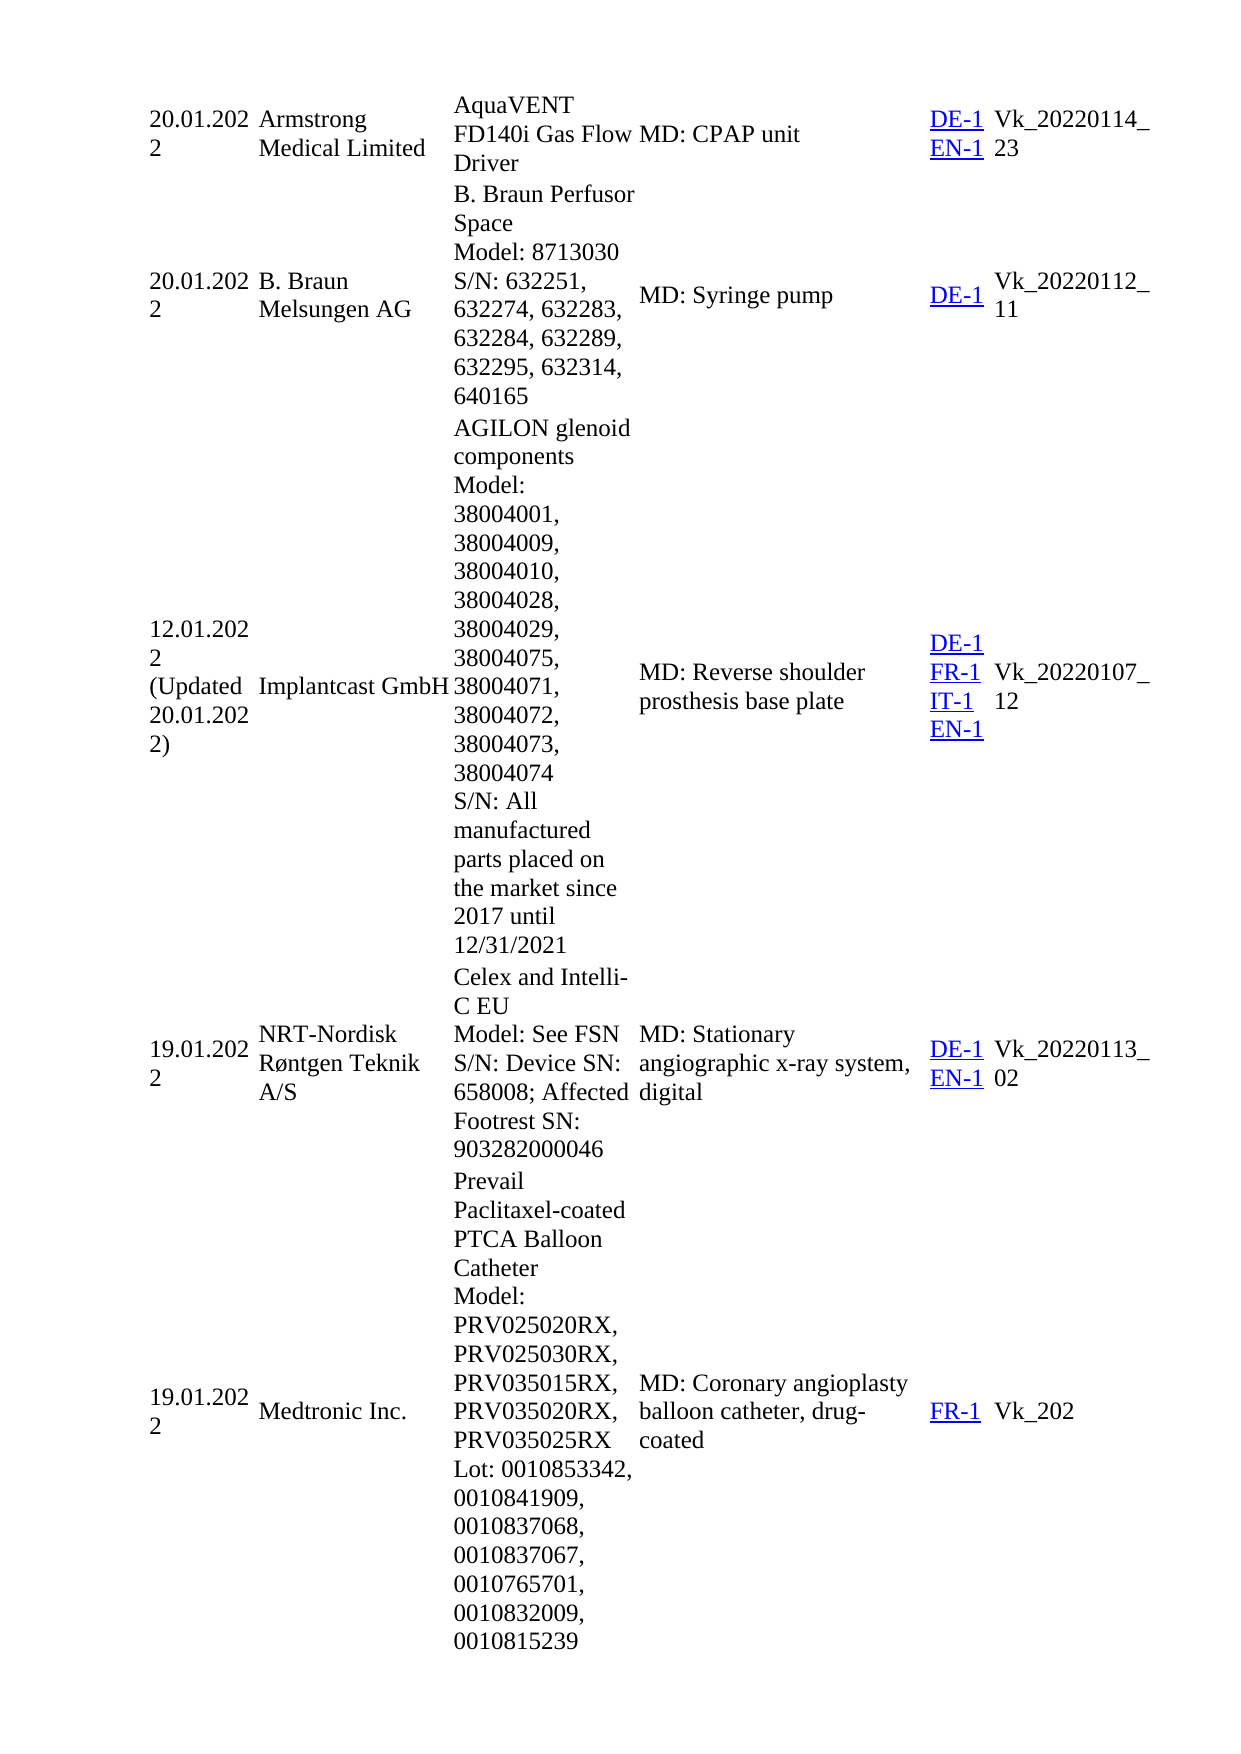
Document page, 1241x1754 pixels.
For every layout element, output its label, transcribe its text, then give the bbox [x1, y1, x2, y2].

table_cell B. Braun Perfusor Space Model: 8713030 S/N: 632251, 632274, 632283, 632284, 632289, 632295, 632314, 640165 [452, 178, 637, 411]
table_cell 12.01.2022 (Updated 20.01.2022) [148, 411, 257, 960]
table_cell MD: CPAP unit [638, 89, 928, 178]
table_cell Vk_202 [993, 1165, 1152, 1657]
table_cell B. Braun Melsungen AG [257, 178, 452, 411]
table_cell DE-1 FR-1 IT-1 EN-1 [928, 411, 992, 960]
table_cell MD: Reverse shoulder prosthesis base plate [638, 411, 928, 960]
table_cell Vk_20220107_12 [993, 411, 1152, 960]
table_cell FR-1 [928, 1165, 992, 1657]
table_cell MD: Coronary angioplasty balloon catheter, drug-coated [638, 1165, 928, 1657]
table_cell Prevail Paclitaxel-coated PTCA Balloon Catheter Model: PRV025020RX, PRV025030RX, PRV035015RX, PRV035020RX, PRV035025RX Lot: 0010853342, 0010841909, 0010837068, 0010837067, 0010765701, 0010832009, 0010815239 [452, 1165, 637, 1657]
table_cell Implantcast GmbH [257, 411, 452, 960]
table_cell 19.01.2022 [148, 1165, 257, 1657]
table_cell Medtronic Inc. [257, 1165, 452, 1657]
table_cell Vk_20220114_23 [993, 89, 1152, 178]
table_cell 20.01.2022 [148, 89, 257, 178]
table_cell DE-1 [928, 178, 992, 411]
table_cell Vk_20220113_02 [993, 960, 1152, 1165]
table_cell AquaVENT FD140i Gas Flow Driver [452, 89, 637, 178]
table_cell Vk_20220112_11 [993, 178, 1152, 411]
table_cell AGILON glenoid components Model: 38004001, 38004009, 38004010, 38004028, 38004029, 38004075, 38004071, 38004072, 38004073, 38004074 S/N: All manufactured parts placed on the market since 2017 until 12/31/2021 [452, 411, 637, 960]
table_cell MD: Syringe pump [638, 178, 928, 411]
table_cell 19.01.2022 [148, 960, 257, 1165]
table_cell Armstrong Medical Limited [257, 89, 452, 178]
table_cell MD: Stationary angiographic x-ray system, digital [638, 960, 928, 1165]
table_cell DE-1 EN-1 [928, 89, 992, 178]
table_cell Celex and Intelli-C EU Model: See FSN S/N: Device SN: 658008; Affected Footrest SN: 903282000046 [452, 960, 637, 1165]
table_cell NRT-Nordisk Røntgen Teknik A/S [257, 960, 452, 1165]
table_cell DE-1 EN-1 [928, 960, 992, 1165]
table_cell 20.01.2022 [148, 178, 257, 411]
